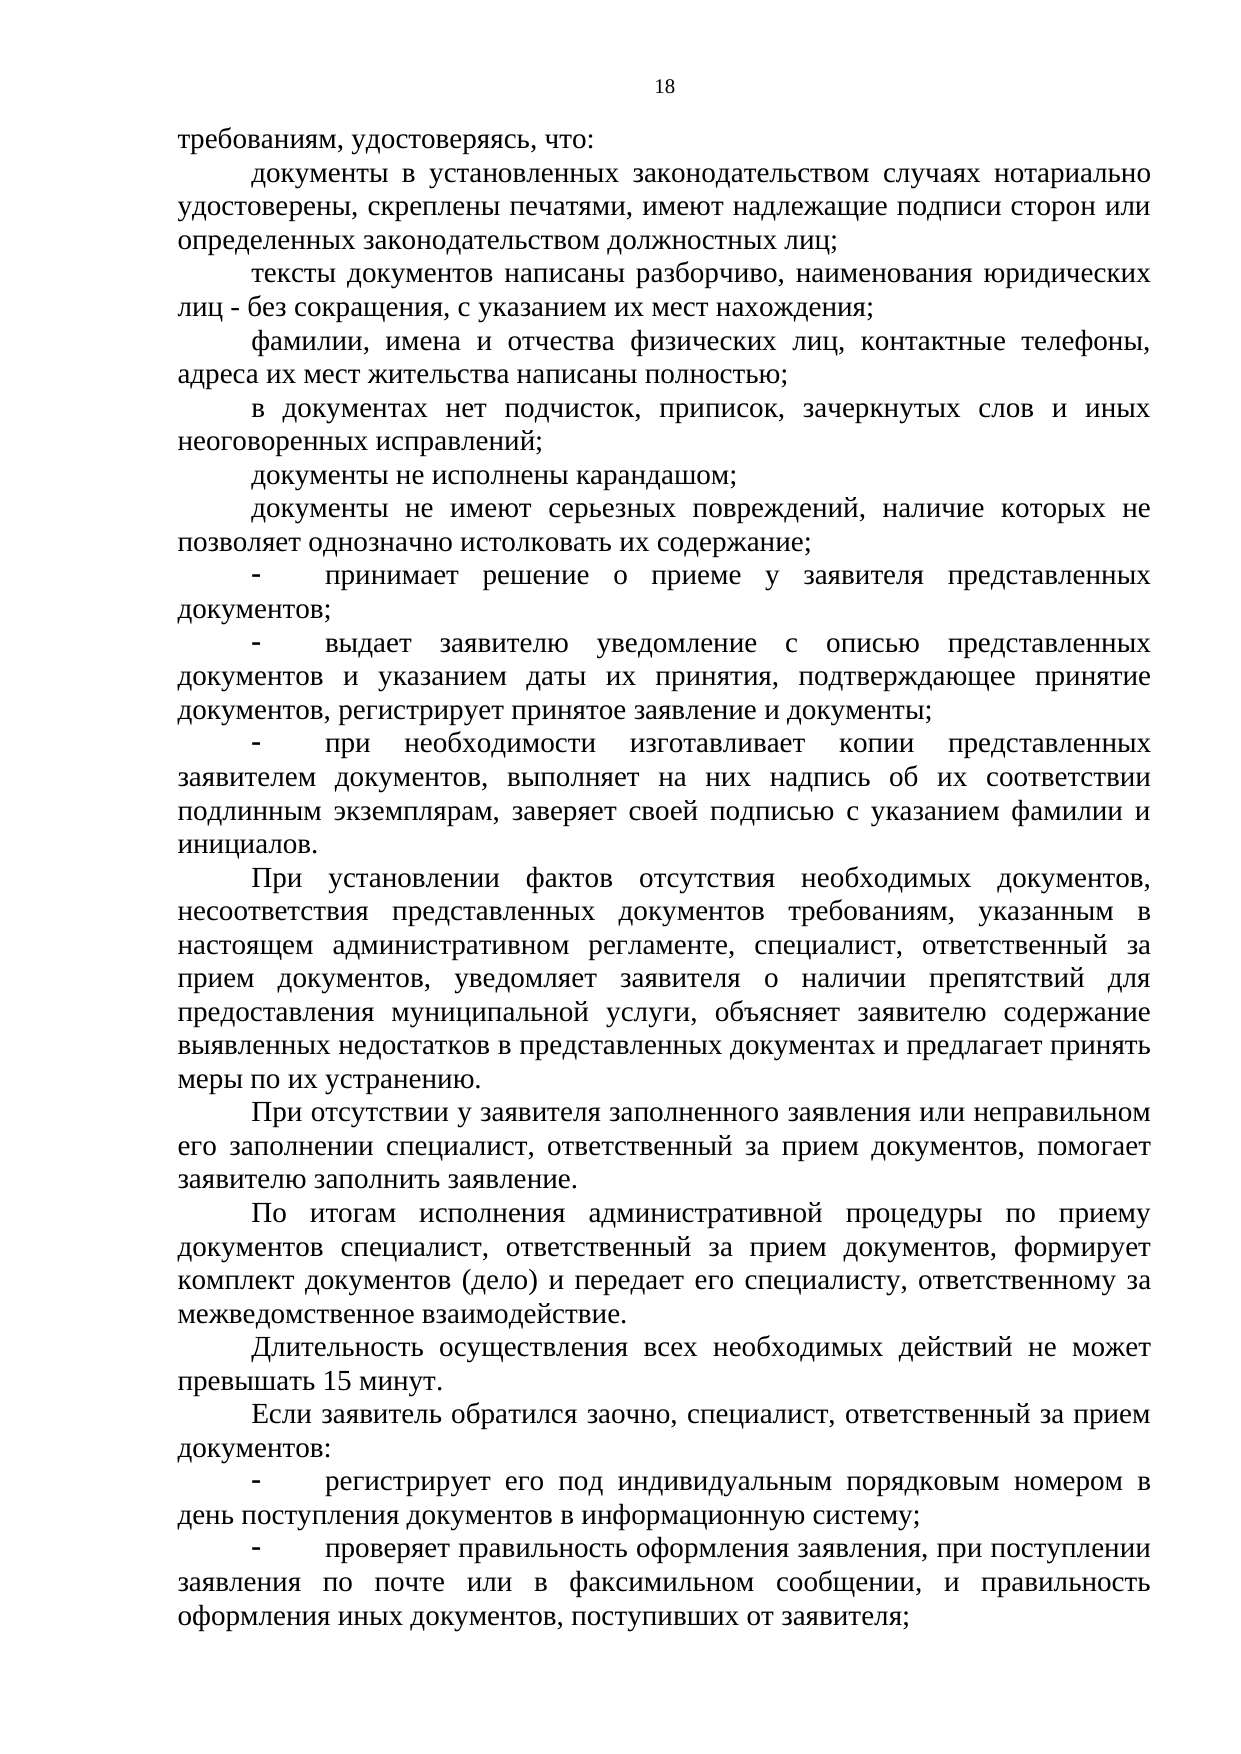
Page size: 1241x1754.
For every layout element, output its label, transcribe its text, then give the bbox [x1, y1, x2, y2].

text документы в установленных законодательством случаях нотариально удостоверены, скреплены печатями, имеют надлежащие подписи сторон или определенных законодательством должностных лиц; [177, 155, 1152, 256]
list принимает решение о приеме у заявителя представленных документов; [177, 557, 1152, 625]
list выдает заявителю уведомление с описью представленных документов и указанием даты их принятия, подтверждающее принятие документов, регистрирует принятое заявление и документы; [177, 625, 1152, 725]
text документы не исполнены карандашом; [177, 457, 1152, 490]
text в документах нет подчисток, приписок, зачеркнутых слов и иных неоговоренных исправлений; [177, 390, 1152, 457]
list регистрирует его под индивидуальным порядковым номером в день поступления документов в информационную систему; [177, 1463, 1152, 1531]
text При отсутствии у заявителя заполненного заявления или неправильном его заполнении специалист, ответственный за прием документов, помогает заявителю заполнить заявление. [177, 1094, 1152, 1195]
text документы не имеют серьезных повреждений, наличие которых не позволяет однозначно истолковать их содержание; [177, 490, 1152, 557]
text фамилии, имена и отчества физических лиц, контактные телефоны, адреса их мест жительства написаны полностью; [177, 323, 1152, 390]
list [177, 121, 1152, 155]
text При установлении фактов отсутствия необходимых документов, несоответствия представленных документов требованиям, указанным в настоящем административном регламенте, специалист, ответственный за прием документов, уведомляет заявителя о наличии препятствий для предоставления муниципальной услуги, объясняет заявителю содержание выявленных недостатков в представленных документах и предлагает принять меры по их устранению. [177, 860, 1152, 1094]
text Длительность осуществления всех необходимых действий не может превышать 15 минут. [177, 1329, 1152, 1396]
text Если заявитель обратился заочно, специалист, ответственный за прием документов: [177, 1396, 1152, 1463]
text тексты документов написаны разборчиво, наименования юридических лиц - без сокращения, с указанием их мест нахождения; [177, 256, 1152, 323]
list проверяет правильность оформления заявления, при поступлении заявления по почте или в факсимильном сообщении, и правильность оформления иных документов, поступивших от заявителя; [177, 1531, 1152, 1631]
list при необходимости изготавливает копии представленных заявителем документов, выполняет на них надпись об их соответствии подлинным экземплярам, заверяет своей подписью с указанием фамилии и инициалов. [177, 725, 1152, 860]
text По итогам исполнения административной процедуры по приему документов специалист, ответственный за прием документов, формирует комплект документов (дело) и передает его специалисту, ответственному за межведомственное взаимодействие. [177, 1195, 1152, 1329]
